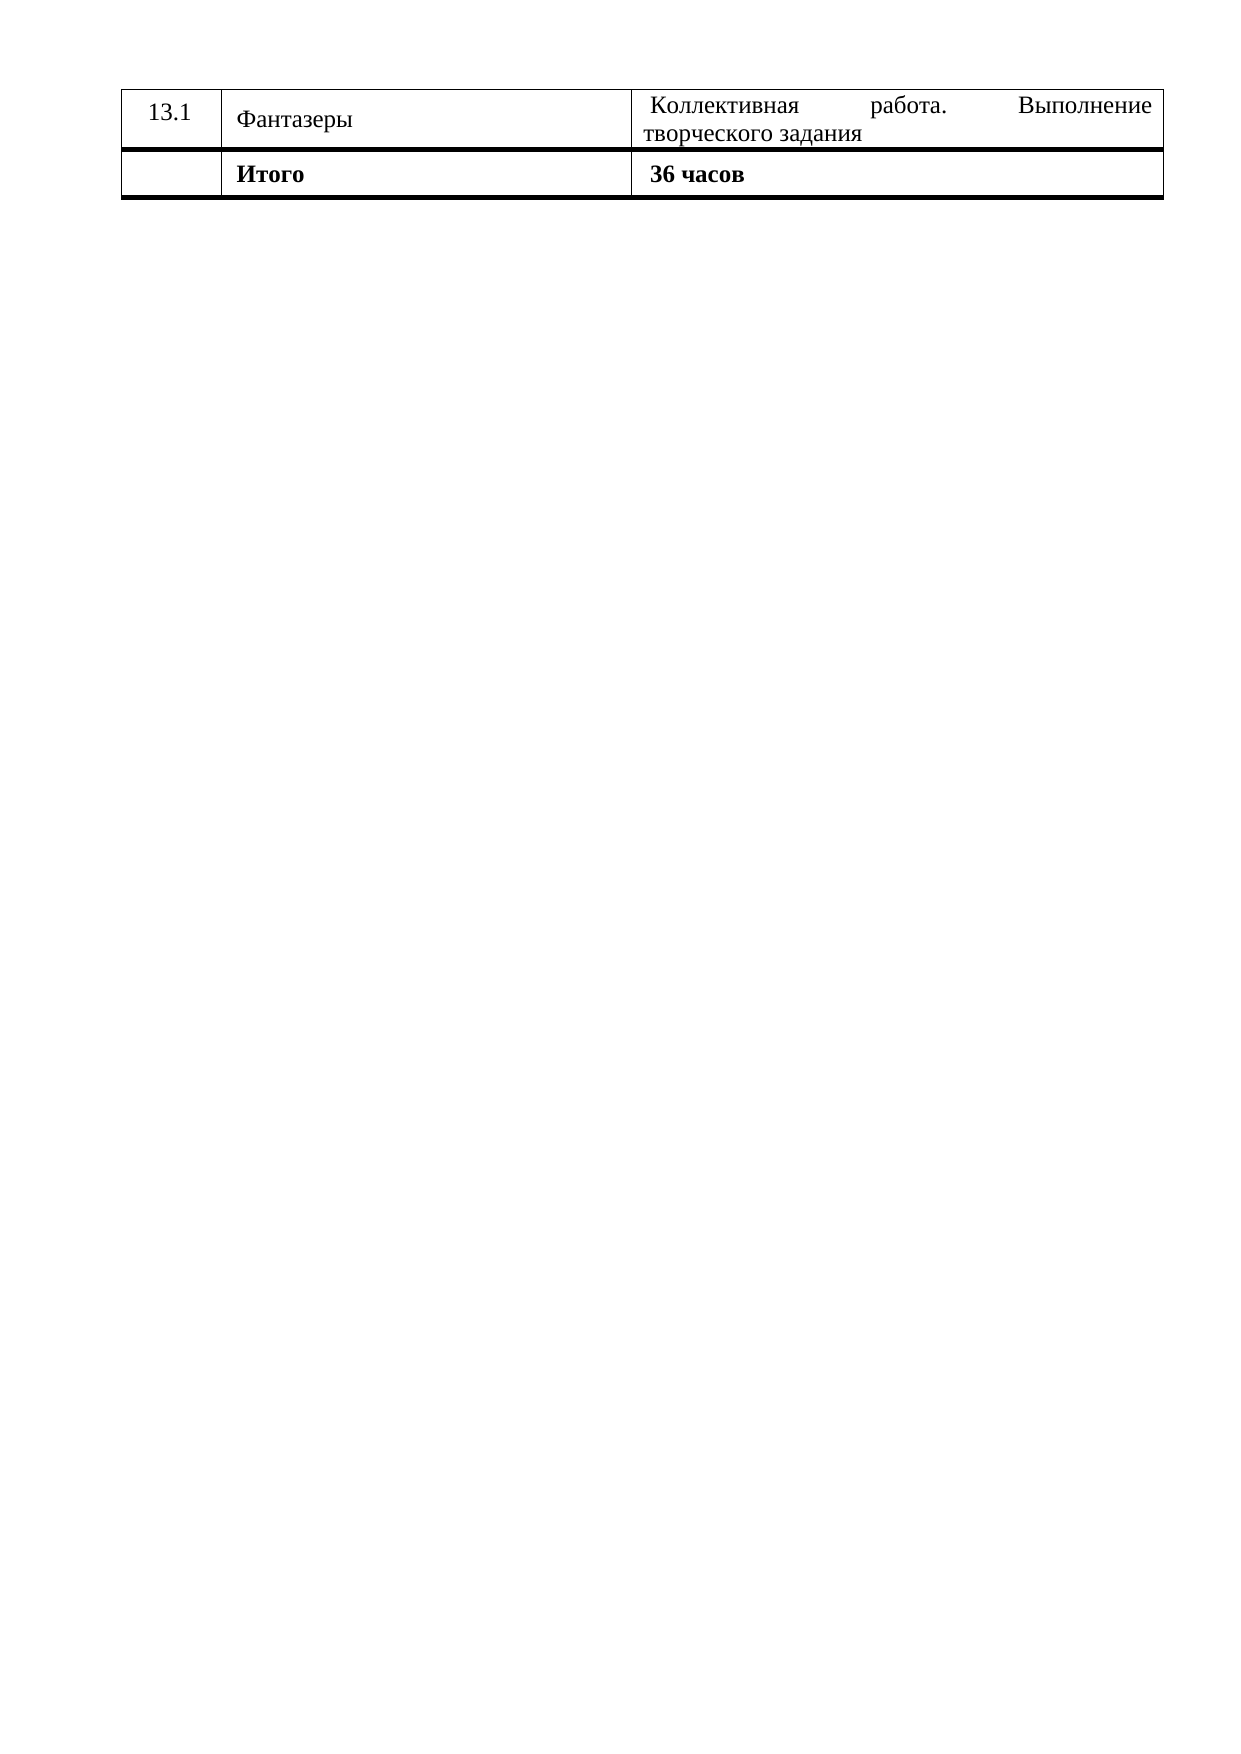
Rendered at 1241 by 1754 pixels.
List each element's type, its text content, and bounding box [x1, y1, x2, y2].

table_cell Коллективная работа. Выполнение творческого задания [632, 90, 1163, 147]
table_cell Итого [222, 152, 631, 195]
table_cell Фантазеры [222, 90, 631, 147]
table_cell 36 часов [632, 152, 1163, 195]
table_cell [122, 152, 221, 195]
table_cell 13.1 [122, 90, 221, 147]
